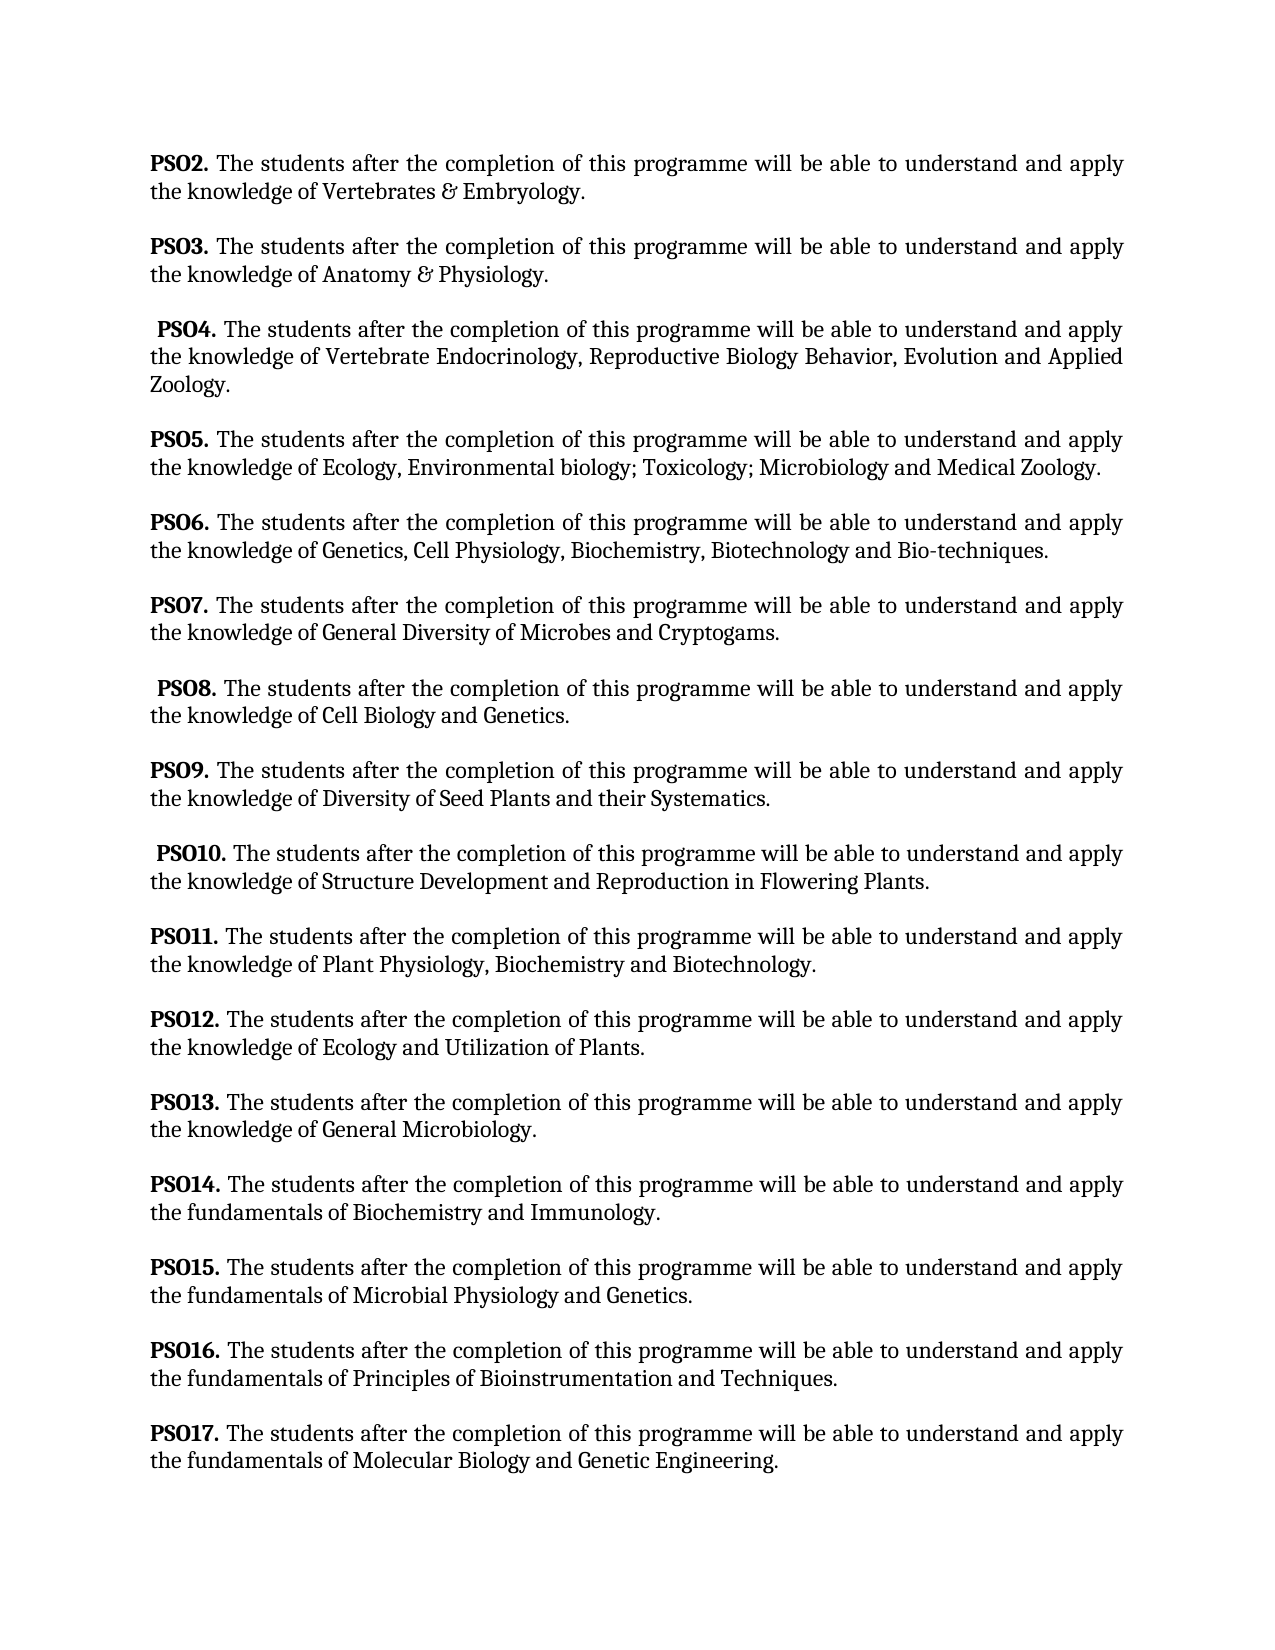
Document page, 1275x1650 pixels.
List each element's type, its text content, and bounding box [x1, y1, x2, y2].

text PSO6. The students after the completion of this programme will be able to understand and apply the knowledge of Genetics, Cell Physiology, Biochemistry, Biotechnology and Bio-techniques. [150, 509, 1125, 564]
text PSO16. The students after the completion of this programme will be able to understand and apply the fundamentals of Principles of Bioinstrumentation and Techniques. [150, 1337, 1125, 1392]
text PSO10. The students after the completion of this programme will be able to understand and apply the knowledge of Structure Development and Reproduction in Flowering Plants. [150, 840, 1125, 895]
text PSO7. The students after the completion of this programme will be able to understand and apply the knowledge of General Diversity of Microbes and Cryptogams. [150, 592, 1125, 647]
text PSO2. The students after the completion of this programme will be able to understand and apply the knowledge of Vertebrates & Embryology. [150, 150, 1125, 205]
text PSO13. The students after the completion of this programme will be able to understand and apply the knowledge of General Microbiology. [150, 1088, 1125, 1144]
text PSO12. The students after the completion of this programme will be able to understand and apply the knowledge of Ecology and Utilization of Plants. [150, 1006, 1125, 1061]
text PSO8. The students after the completion of this programme will be able to understand and apply the knowledge of Cell Biology and Genetics. [150, 674, 1125, 730]
text PSO17. The students after the completion of this programme will be able to understand and apply the fundamentals of Molecular Biology and Genetic Engineering. [150, 1420, 1125, 1475]
text PSO15. The students after the completion of this programme will be able to understand and apply the fundamentals of Microbial Physiology and Genetics. [150, 1254, 1125, 1309]
text PSO9. The students after the completion of this programme will be able to understand and apply the knowledge of Diversity of Seed Plants and their Systematics. [150, 757, 1125, 812]
text PSO4. The students after the completion of this programme will be able to understand and apply the knowledge of Vertebrate Endocrinology, Reproductive Biology Behavior, Evolution and Applied Zoology. [150, 316, 1125, 398]
text PSO3. The students after the completion of this programme will be able to understand and apply the knowledge of Anatomy & Physiology. [150, 233, 1125, 288]
text PSO11. The students after the completion of this programme will be able to understand and apply the knowledge of Plant Physiology, Biochemistry and Biotechnology. [150, 923, 1125, 978]
text PSO14. The students after the completion of this programme will be able to understand and apply the fundamentals of Biochemistry and Immunology. [150, 1171, 1125, 1227]
text PSO5. The students after the completion of this programme will be able to understand and apply the knowledge of Ecology, Environmental biology; Toxicology; Microbiology and Medical Zoology. [150, 426, 1125, 481]
